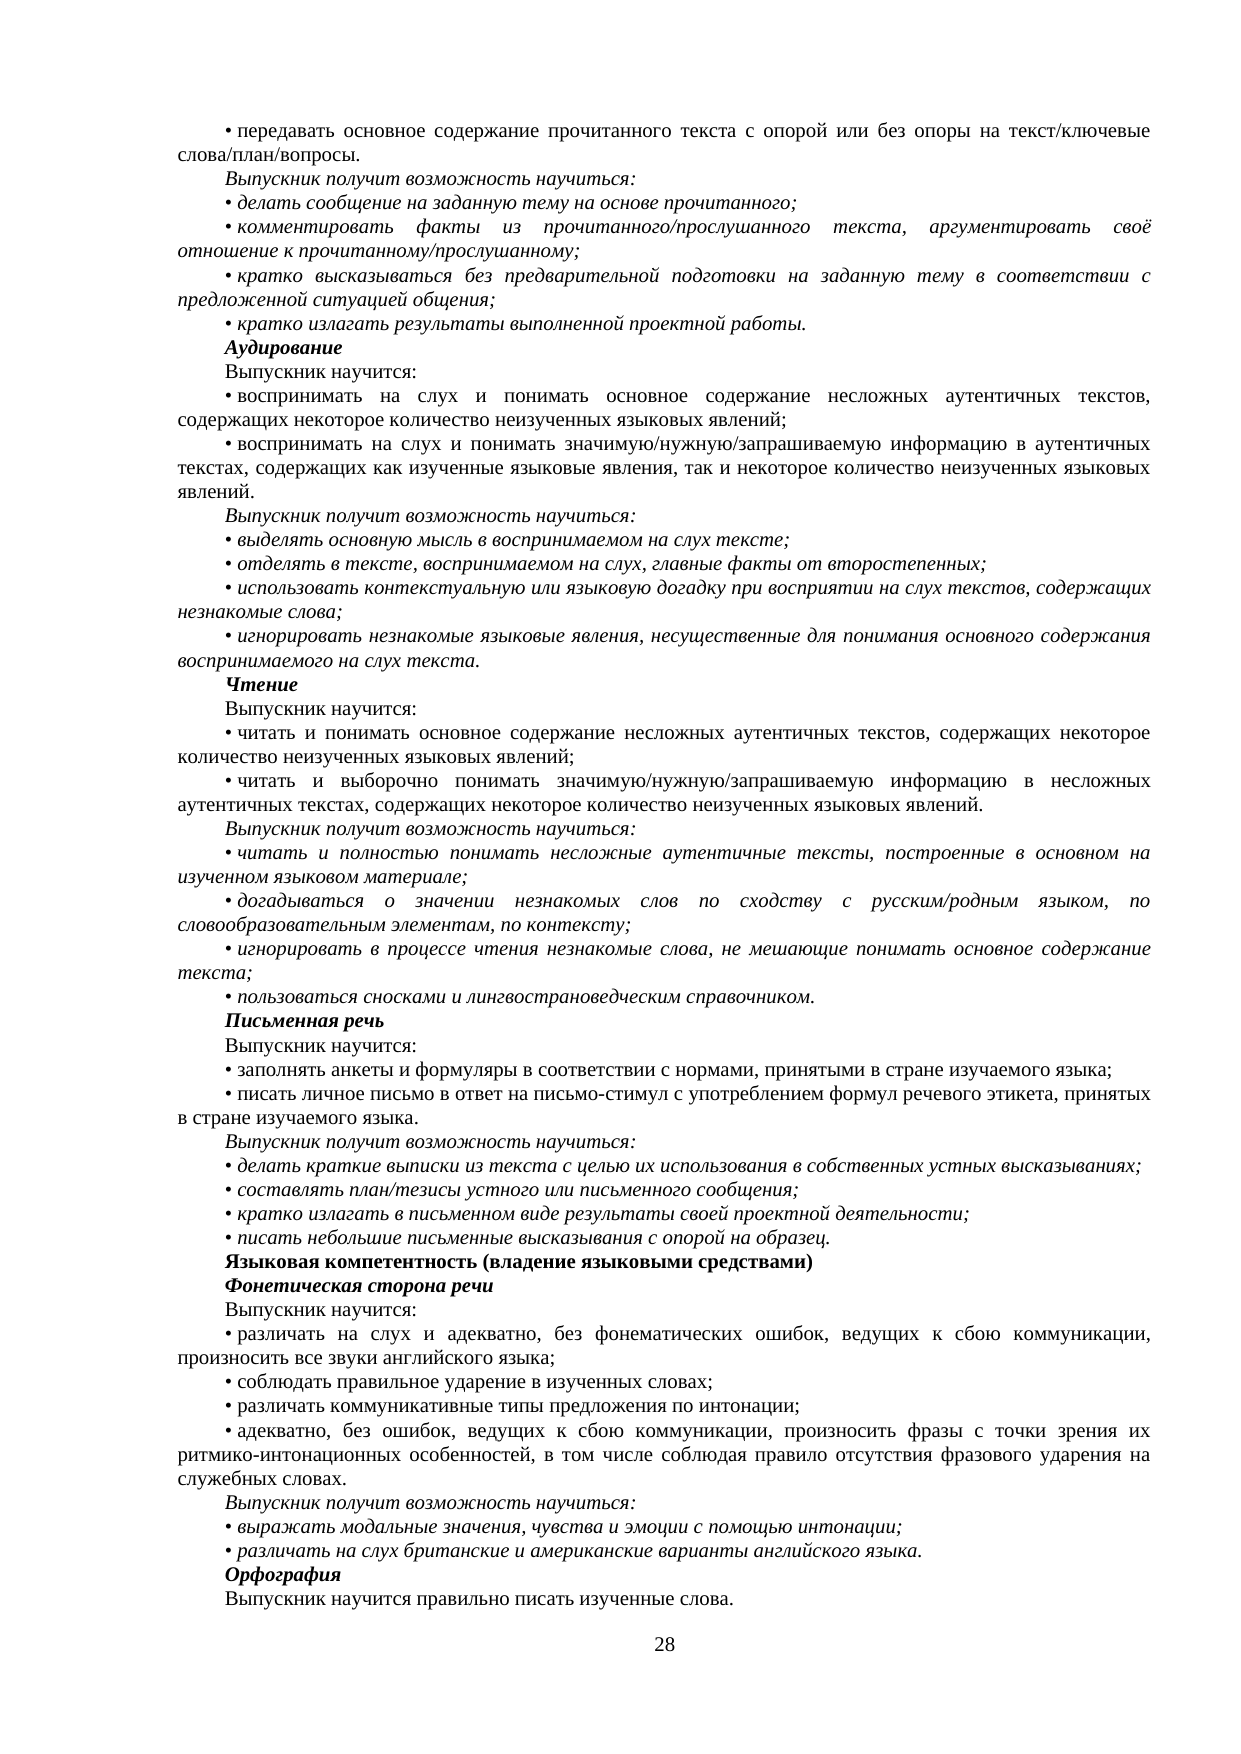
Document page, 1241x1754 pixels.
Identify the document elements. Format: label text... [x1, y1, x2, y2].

text • соблюдать правильное ударение в изученных словах; [177, 1369, 1152, 1393]
text Чтение [177, 672, 1152, 696]
text • догадываться о значении незнакомых слов по сходству с русским/родным языком, по словообразовательным элементам, по контексту; [177, 888, 1152, 936]
text • различать коммуникативные типы предложения по интонации; [177, 1393, 1152, 1417]
text Фонетическая сторона речи [177, 1273, 1152, 1297]
text • использовать контекстуальную или языковую догадку при восприятии на слух текстов, содержащих незнакомые слова; [177, 575, 1152, 623]
text Выпускник получит возможность научиться: [177, 816, 1152, 840]
text • кратко излагать в письменном виде результаты своей проектной деятельности; [177, 1201, 1152, 1225]
text • писать личное письмо в ответ на письмо-стимул с употреблением формул речевого этикета, принятых в стране изучаемого языка. [177, 1081, 1152, 1129]
text Языковая компетентность (владение языковыми средствами) [177, 1249, 1152, 1273]
text • читать и выборочно понимать значимую/нужную/запрашиваемую информацию в несложных аутентичных текстах, содержащих некоторое количество неизученных языковых явлений. [177, 768, 1152, 816]
text Орфография [177, 1562, 1152, 1586]
text Аудирование [177, 335, 1152, 359]
text • выделять основную мысль в воспринимаемом на слух тексте; [177, 527, 1152, 551]
text Выпускник научится правильно писать изученные слова. [177, 1586, 1152, 1610]
text • пользоваться сносками и лингвострановедческим справочником. [177, 984, 1152, 1008]
text • различать на слух и адекватно, без фонематических ошибок, ведущих к сбою коммуникации, произносить все звуки английского языка; [177, 1321, 1152, 1369]
list • заполнять анкеты и формуляры в соответствии с нормами, принятыми в стране изучаемого языка; [177, 1057, 1152, 1081]
text • выражать модальные значения, чувства и эмоции с помощью интонации; [177, 1514, 1152, 1538]
text Выпускник научится: [177, 696, 1152, 720]
text Выпускник научится: [177, 359, 1152, 383]
text Выпускник получит возможность научиться: [177, 503, 1152, 527]
text • игнорировать в процессе чтения незнакомые слова, не мешающие понимать основное содержание текста; [177, 936, 1152, 984]
text Выпускник научится: [177, 1032, 1152, 1057]
text Выпускник получит возможность научиться: [177, 1129, 1152, 1153]
text Выпускник получит возможность научиться: [177, 166, 1152, 190]
text • кратко высказываться без предварительной подготовки на заданную тему в соответствии с предложенной ситуацией общения; [177, 262, 1152, 311]
text • кратко излагать результаты выполненной проектной работы. [177, 311, 1152, 335]
text • воспринимать на слух и понимать значимую/нужную/запрашиваемую информацию в аутентичных текстах, содержащих как изученные языковые явления, так и некоторое количество неизученных языковых явлений. [177, 431, 1152, 503]
text • игнорировать незнакомые языковые явления, несущественные для понимания основного содержания воспринимаемого на слух текста. [177, 623, 1152, 672]
text Выпускник получит возможность научиться: [177, 1490, 1152, 1514]
text • делать краткие выписки из текста с целью их использования в собственных устных высказываниях; [177, 1153, 1152, 1177]
text • писать небольшие письменные высказывания с опорой на образец. [177, 1225, 1152, 1249]
text • комментировать факты из прочитанного/прослушанного текста, аргументировать своё отношение к прочитанному/прослушанному; [177, 214, 1152, 262]
text Выпускник научится: [177, 1297, 1152, 1321]
text • адекватно, без ошибок, ведущих к сбою коммуникации, произносить фразы с точки зрения их ритмико-интонационных особенностей, в том числе соблюдая правило отсутствия фразового ударения на служебных словах. [177, 1417, 1152, 1490]
text • различать на слух британские и американские варианты английского языка. [177, 1538, 1152, 1562]
text • читать и полностью понимать несложные аутентичные тексты, построенные в основном на изученном языковом материале; [177, 840, 1152, 888]
text • составлять план/тезисы устного или письменного сообщения; [177, 1177, 1152, 1201]
text • делать сообщение на заданную тему на основе прочитанного; [177, 190, 1152, 214]
text • передавать основное содержание прочитанного текста с опорой или без опоры на текст/ключевые слова/план/вопросы. [177, 118, 1152, 166]
text • воспринимать на слух и понимать основное содержание несложных аутентичных текстов, содержащих некоторое количество неизученных языковых явлений; [177, 383, 1152, 431]
text Письменная речь [177, 1008, 1152, 1032]
text • отделять в тексте, воспринимаемом на слух, главные факты от второстепенных; [177, 551, 1152, 575]
text • читать и понимать основное содержание несложных аутентичных текстов, содержащих некоторое количество неизученных языковых явлений; [177, 720, 1152, 768]
